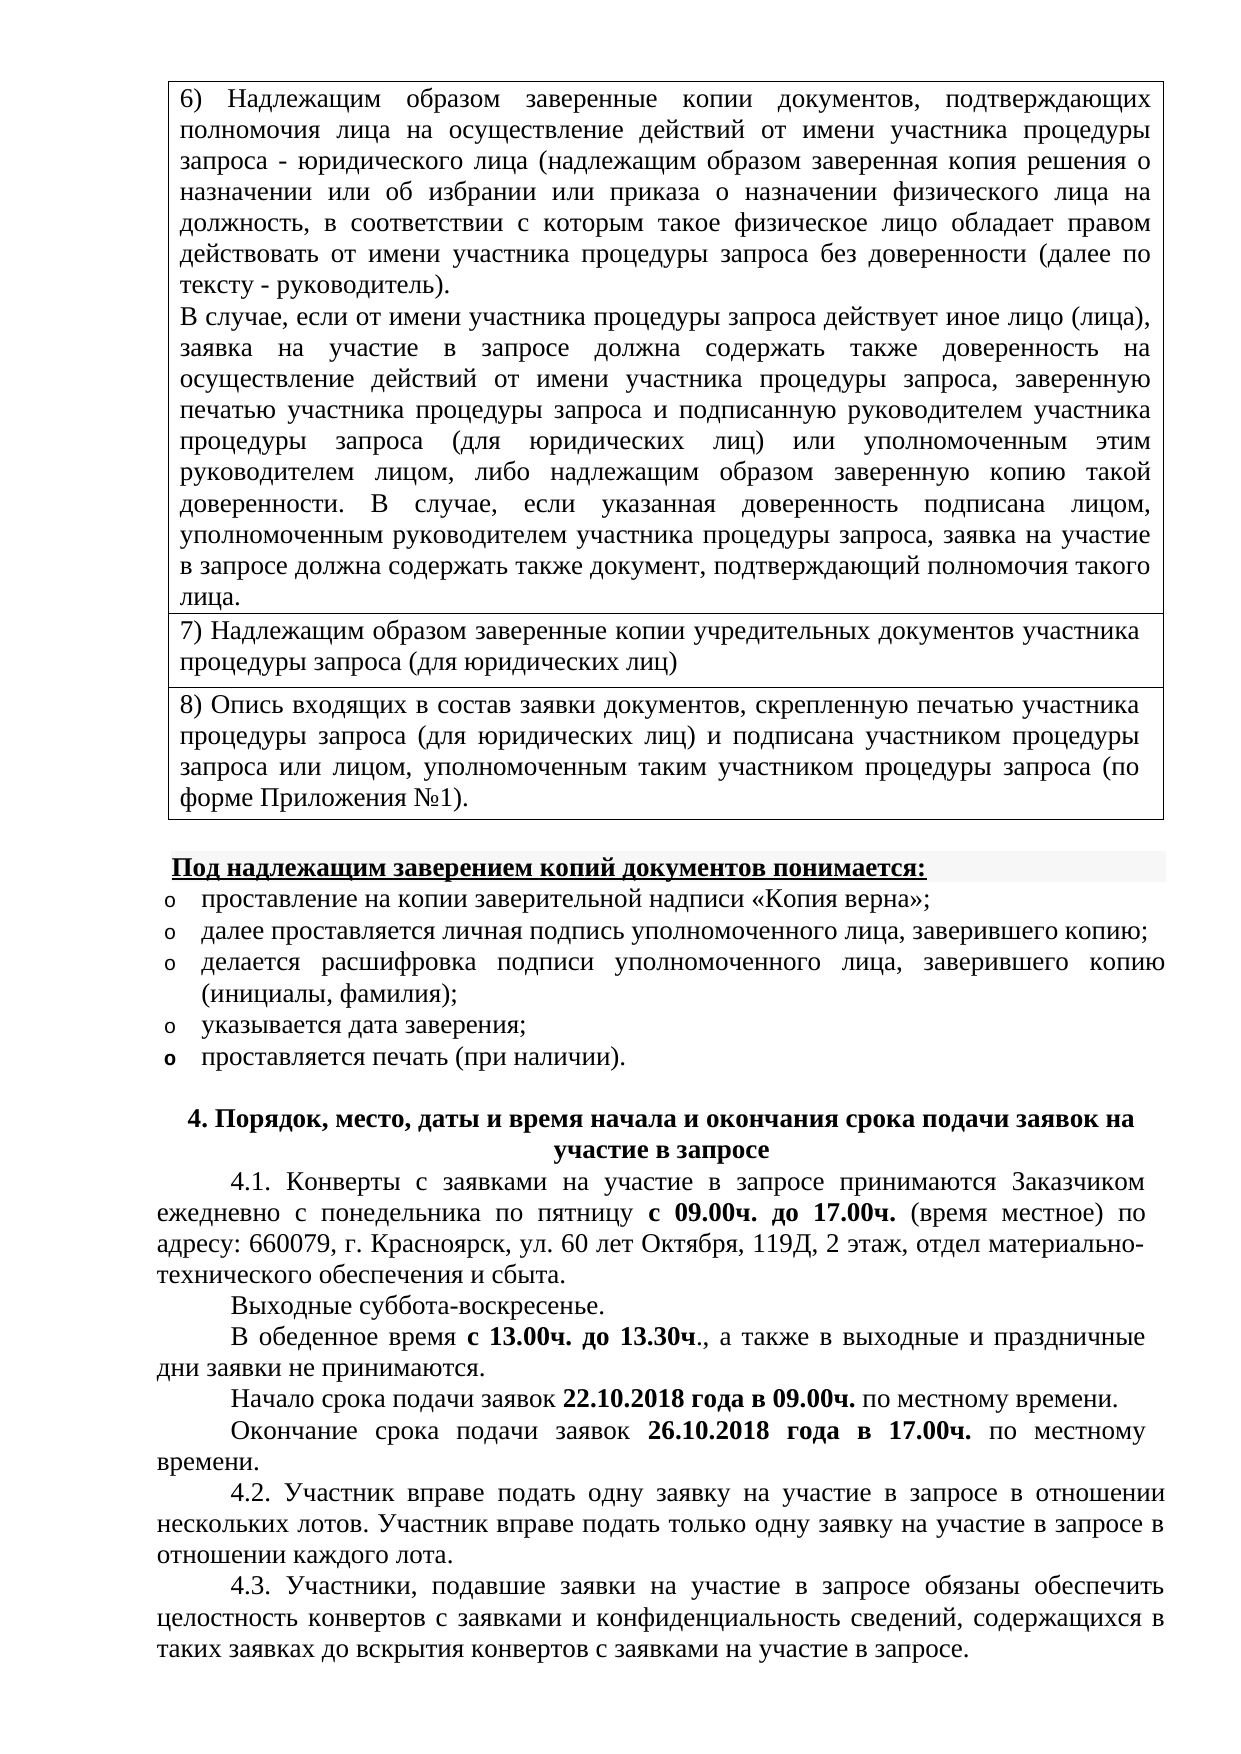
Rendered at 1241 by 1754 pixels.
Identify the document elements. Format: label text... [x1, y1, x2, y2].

list делается расшифровка подписи уполномоченного лица, заверившего копию (инициалы, фамилия); [163, 945, 1166, 1008]
text 4.3. Участники, подавшие заявки на участие в запросе обязаны обеспечить целостность конвертов с заявками и конфиденциальность сведений, содержащихся в таких заявках до вскрытия конвертов с заявками на участие в запросе. [157, 1569, 1166, 1663]
text 4.1. Конверты с заявками на участие в запросе принимаются Заказчиком ежедневно с понедельника по пятницу с 09.00ч. до 17.00ч. (время местное) по адресу: 660079, г. Красноярск, ул. 60 лет Октября, 119Д, 2 этаж, отдел материально-технического обеспечения и сбыта. [157, 1164, 1146, 1289]
table_cell 8) Опись входящих в состав заявки документов, скрепленную печатью участника процедуры запроса (для юридических лиц) и подписана участником процедуры запроса или лицом, уполномоченным таким участником процедуры запроса (по форме Приложения №1). [169, 688, 1163, 819]
text 4.2. Участник вправе подать одну заявку на участие в запросе в отношении нескольких лотов. Участник вправе подать только одну заявку на участие в запросе в отношении каждого лота. [157, 1476, 1166, 1569]
text 4. Порядок, место, даты и время начала и окончания срока подачи заявок на участие в запросе [157, 1102, 1166, 1164]
list проставление на копии заверительной надписи «Копия верна»; [163, 882, 1166, 914]
table_cell 6) Надлежащим образом заверенные копии документов, подтверждающих полномочия лица на осуществление действий от имени участника процедуры запроса - юридического лица (надлежащим образом заверенная копия решения о назначении или об избрании или приказа о назначении физического лица на должность, в соответствии с которым такое физическое лицо обладает правом действовать от имени участника процедуры запроса без доверенности (далее по тексту - руководитель). В случае, если от имени участника процедуры запроса действует иное лицо (лица), заявка на участие в запросе должна содержать также доверенность на осуществление действий от имени участника процедуры запроса, заверенную печатью участника процедуры запроса и подписанную руководителем участника процедуры запроса (для юридических лиц) или уполномоченным этим руководителем лицом, либо надлежащим образом заверенную копию такой доверенности. В случае, если указанная доверенность подписана лицом, уполномоченным руководителем участника процедуры запроса, заявка на участие в запросе должна содержать также документ, подтверждающий полномочия такого лица. [169, 82, 1163, 613]
text Окончание срока подачи заявок 26.10.2018 года в 17.00ч. по местному времени. [157, 1414, 1146, 1476]
list далее проставляется личная подпись уполномоченного лица, заверившего копию; [163, 914, 1166, 945]
text В обеденное время с 13.00ч. до 13.30ч., а также в выходные и праздничные дни заявки не принимаются. [157, 1320, 1146, 1383]
list указывается дата заверения; [163, 1008, 1166, 1039]
text Под надлежащим заверением копий документов понимается: [171, 851, 1166, 882]
list проставляется печать (при наличии). [163, 1039, 1166, 1071]
text Начало срока подачи заявок 22.10.2018 года в 09.00ч. по местному времени. [157, 1383, 1146, 1414]
text Выходные суббота-воскресенье. [157, 1289, 1146, 1320]
table_cell 7) Надлежащим образом заверенные копии учредительных документов участника процедуры запроса (для юридических лиц) [169, 614, 1163, 687]
